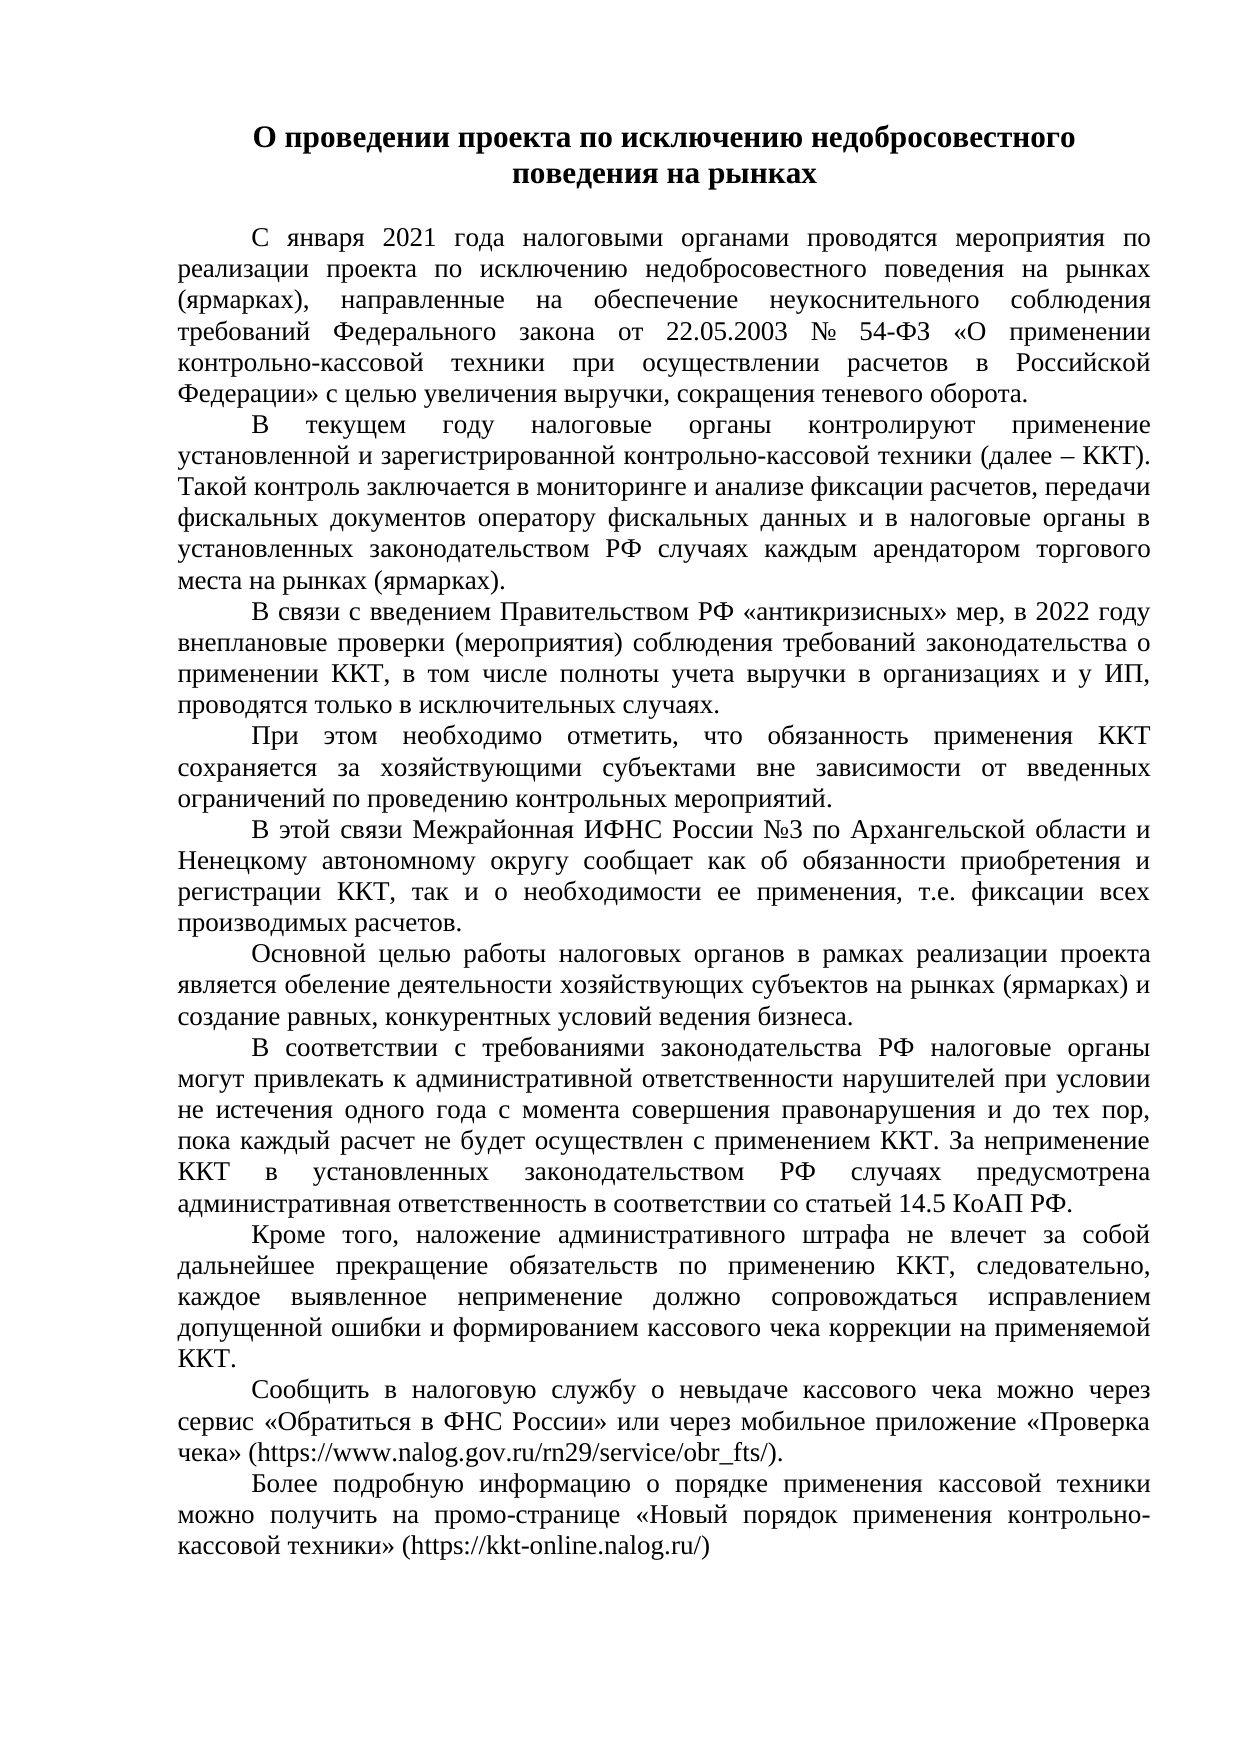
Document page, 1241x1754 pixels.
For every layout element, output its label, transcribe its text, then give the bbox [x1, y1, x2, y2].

text В соответствии с требованиями законодательства РФ налоговые органы могут привлекать к административной ответственности нарушителей при условии не истечения одного года с момента совершения правонарушения и до тех пор, пока каждый расчет не будет осуществлен с применением ККТ. За неприменение ККТ в установленных законодательством РФ случаях предусмотрена административная ответственность в соответствии со статьей 14.5 КоАП РФ. [177, 1031, 1152, 1218]
text В текущем году налоговые органы контролируют применение установленной и зарегистрированной контрольно-кассовой техники (далее – ККТ). Такой контроль заключается в мониторинге и анализе фиксации расчетов, передачи фискальных документов оператору фискальных данных и в налоговые органы в установленных законодательством РФ случаях каждым арендатором торгового места на рынках (ярмарках). [177, 408, 1152, 595]
text Кроме того, наложение административного штрафа не влечет за собой дальнейшее прекращение обязательств по применению ККТ, следовательно, каждое выявленное неприменение должно сопровождаться исправлением допущенной ошибки и формированием кассового чека коррекции на применяемой ККТ. [177, 1218, 1152, 1373]
text Сообщить в налоговую службу о невыдаче кассового чека можно через сервис «Обратиться в ФНС России» или через мобильное приложение «Проверка чека» (https://www.nalog.gov.ru/rn29/service/obr_fts/). [177, 1373, 1152, 1467]
text Основной целью работы налоговых органов в рамках реализации проекта является обеление деятельности хозяйствующих субъектов на рынках (ярмарках) и создание равных, конкурентных условий ведения бизнеса. [177, 937, 1152, 1031]
text С января 2021 года налоговыми органами проводятся мероприятия по реализации проекта по исключению недобросовестного поведения на рынках (ярмарках), направленные на обеспечение неукоснительного соблюдения требований Федерального закона от 22.05.2003 № 54-ФЗ «О применении контрольно-кассовой техники при осуществлении расчетов в Российской Федерации» с целью увеличения выручки, сокращения теневого оборота. [177, 221, 1152, 408]
text При этом необходимо отметить, что обязанность применения ККТ сохраняется за хозяйствующими субъектами вне зависимости от введенных ограничений по проведению контрольных мероприятий. [177, 719, 1152, 813]
text Более подробную информацию о порядке применения кассовой техники можно получить на промо-странице «Новый порядок применения контрольно-кассовой техники» (https://kkt-online.nalog.ru/) [177, 1467, 1152, 1560]
text В этой связи Межрайонная ИФНС России №3 по Архангельской области и Ненецкому автономному округу сообщает как об обязанности приобретения и регистрации ККТ, так и о необходимости ее применения, т.е. фиксации всех производимых расчетов. [177, 813, 1152, 937]
text О проведении проекта по исключению недобросовестного поведения на рынках [177, 118, 1152, 190]
text В связи с введением Правительством РФ «антикризисных» мер, в 2022 году внеплановые проверки (мероприятия) соблюдения требований законодательства о применении ККТ, в том числе полноты учета выручки в организациях и у ИП, проводятся только в исключительных случаях. [177, 595, 1152, 719]
